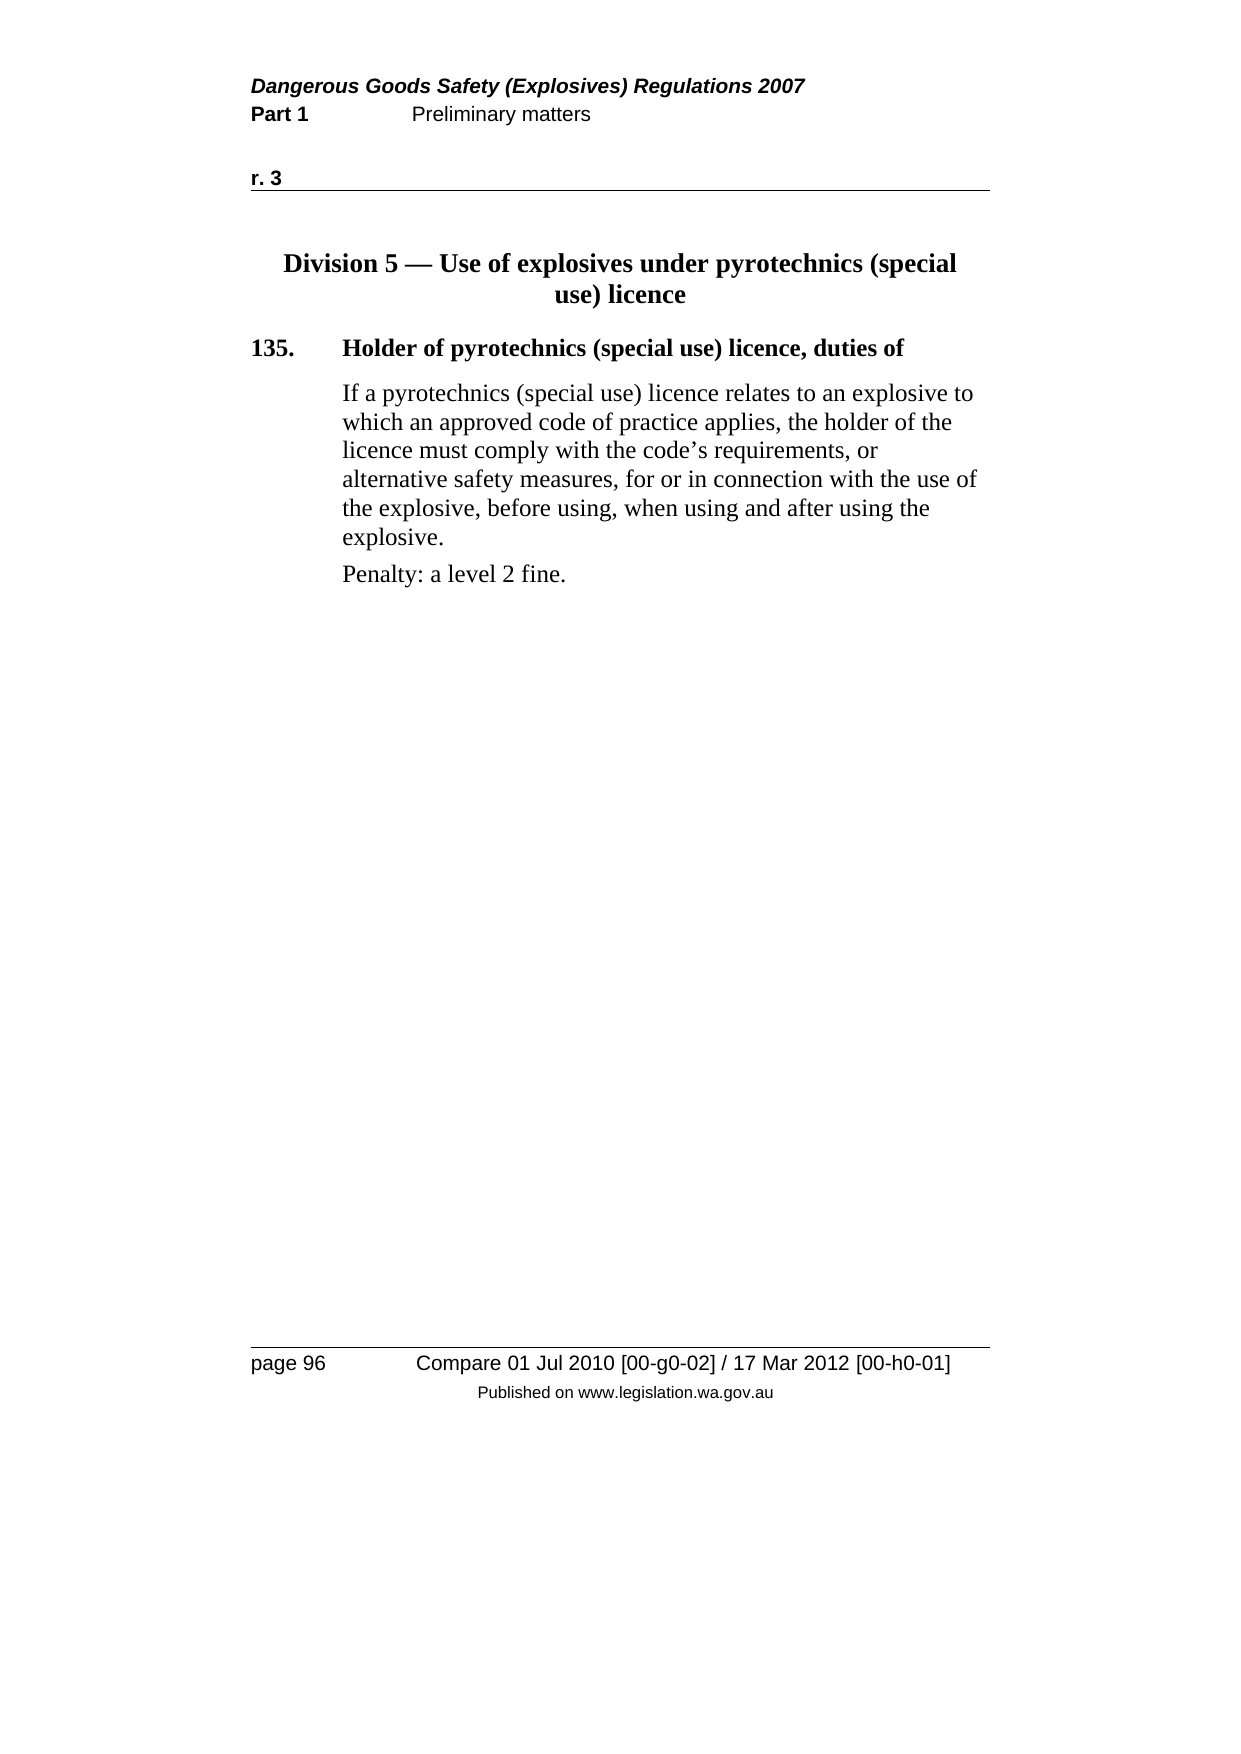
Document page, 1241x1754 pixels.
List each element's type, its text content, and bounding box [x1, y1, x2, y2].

text Penalty: a level 2 fine. [251, 559, 990, 588]
subtitle Division 5 — Use of explosives under pyrotechnics (special use) licence [251, 247, 990, 310]
text If a pyrotechnics (special use) licence relates to an explosive to which an approved code of practice applies, the holder of the licence must comply with the code’s requirements, or alternative safety measures, for or in connection with the use of the explosive, before using, when using and after using the explosive. [251, 378, 990, 551]
subtitle 135. Holder of pyrotechnics (special use) licence, duties of [251, 333, 990, 361]
